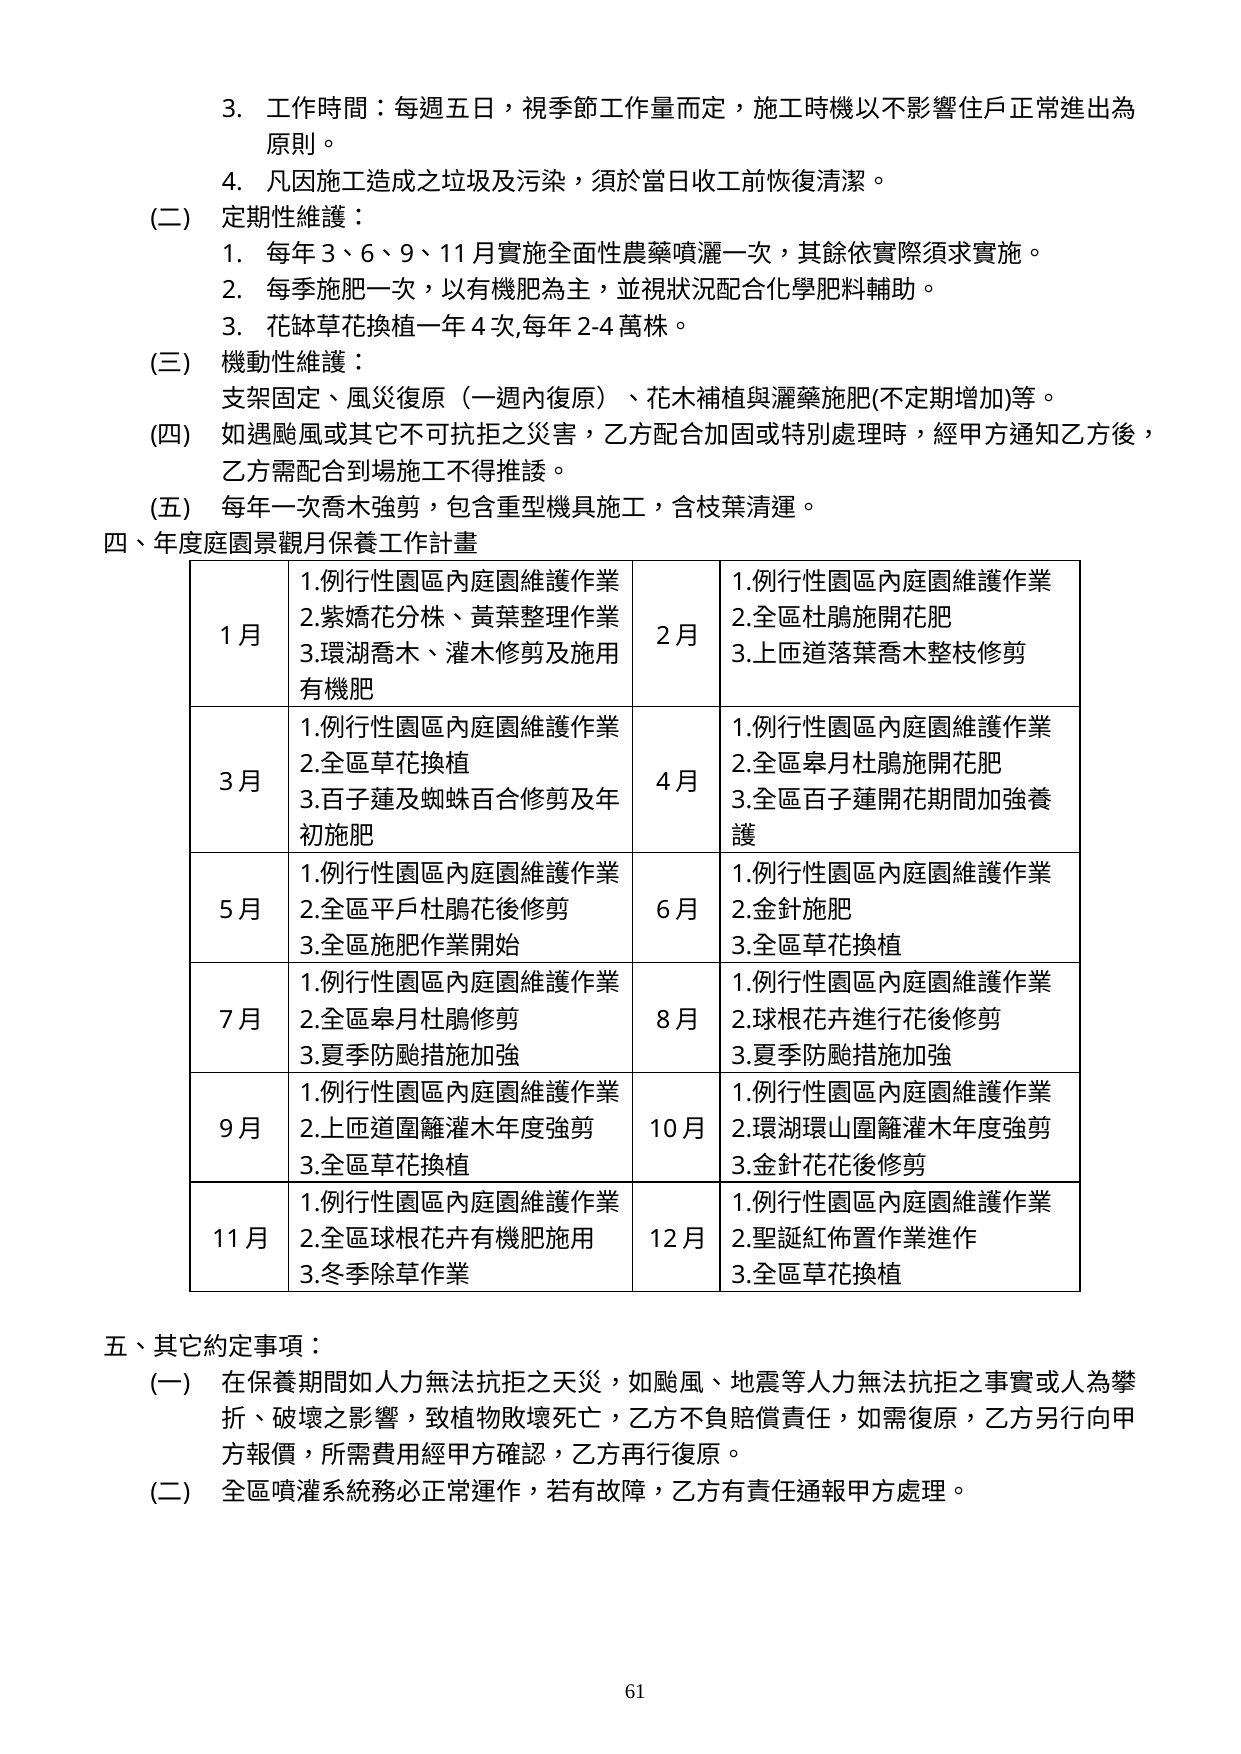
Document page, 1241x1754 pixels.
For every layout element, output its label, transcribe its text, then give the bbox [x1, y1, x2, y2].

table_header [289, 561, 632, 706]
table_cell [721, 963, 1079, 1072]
text 四、年度庭園景觀月保養工作計畫 [103, 524, 1137, 560]
list 凡因施工造成之垃圾及污染，須於當日收工前恢復清潔。 [222, 161, 1137, 197]
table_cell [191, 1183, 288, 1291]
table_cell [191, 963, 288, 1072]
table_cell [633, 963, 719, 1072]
list 定期性維護： [150, 197, 1137, 234]
list 每年一次喬木強剪，包含重型機具施工，含枝葉清運。 [150, 487, 1137, 524]
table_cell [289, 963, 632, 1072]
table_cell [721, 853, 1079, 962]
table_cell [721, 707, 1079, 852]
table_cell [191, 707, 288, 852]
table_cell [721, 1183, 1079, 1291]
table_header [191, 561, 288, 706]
list 工作時間：每週五日，視季節工作量而定，施工時機以不影響住戶正常進出為原則。 [222, 89, 1137, 161]
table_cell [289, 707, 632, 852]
list 機動性維護： 支架固定、風災復原（一週內復原）、花木補植與灑藥施肥(不定期增加)等。 [150, 342, 1137, 415]
text 五、其它約定事項： [103, 1326, 1137, 1362]
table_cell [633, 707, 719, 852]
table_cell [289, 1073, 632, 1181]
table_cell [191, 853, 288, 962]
list 在保養期間如人力無法抗拒之天災，如颱風、地震等人力無法抗拒之事實或人為攀折、破壞之影響，致植物敗壞死亡，乙方不負賠償責任，如需復原，乙方另行向甲方報價，所需費用經甲方確認，乙方再行復原。 [150, 1362, 1137, 1471]
list 如遇颱風或其它不可抗拒之災害，乙方配合加固或特別處理時，經甲方通知乙方後，乙方需配合到場施工不得推諉。 [150, 415, 1137, 487]
list 全區噴灌系統務必正常運作，若有故障，乙方有責任通報甲方處理。 [150, 1471, 1137, 1507]
list 每季施肥一次，以有機肥為主，並視狀況配合化學肥料輔助。 [222, 270, 1137, 306]
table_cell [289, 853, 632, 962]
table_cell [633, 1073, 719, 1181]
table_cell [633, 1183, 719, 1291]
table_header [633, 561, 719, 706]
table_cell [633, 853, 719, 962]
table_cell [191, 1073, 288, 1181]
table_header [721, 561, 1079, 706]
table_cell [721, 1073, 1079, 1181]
list 花缽草花換植一年4次,每年2-4萬株。 [222, 306, 1137, 342]
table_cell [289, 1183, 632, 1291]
list 每年3、6、9、11月實施全面性農藥噴灑一次，其餘依實際須求實施。 [222, 234, 1137, 270]
